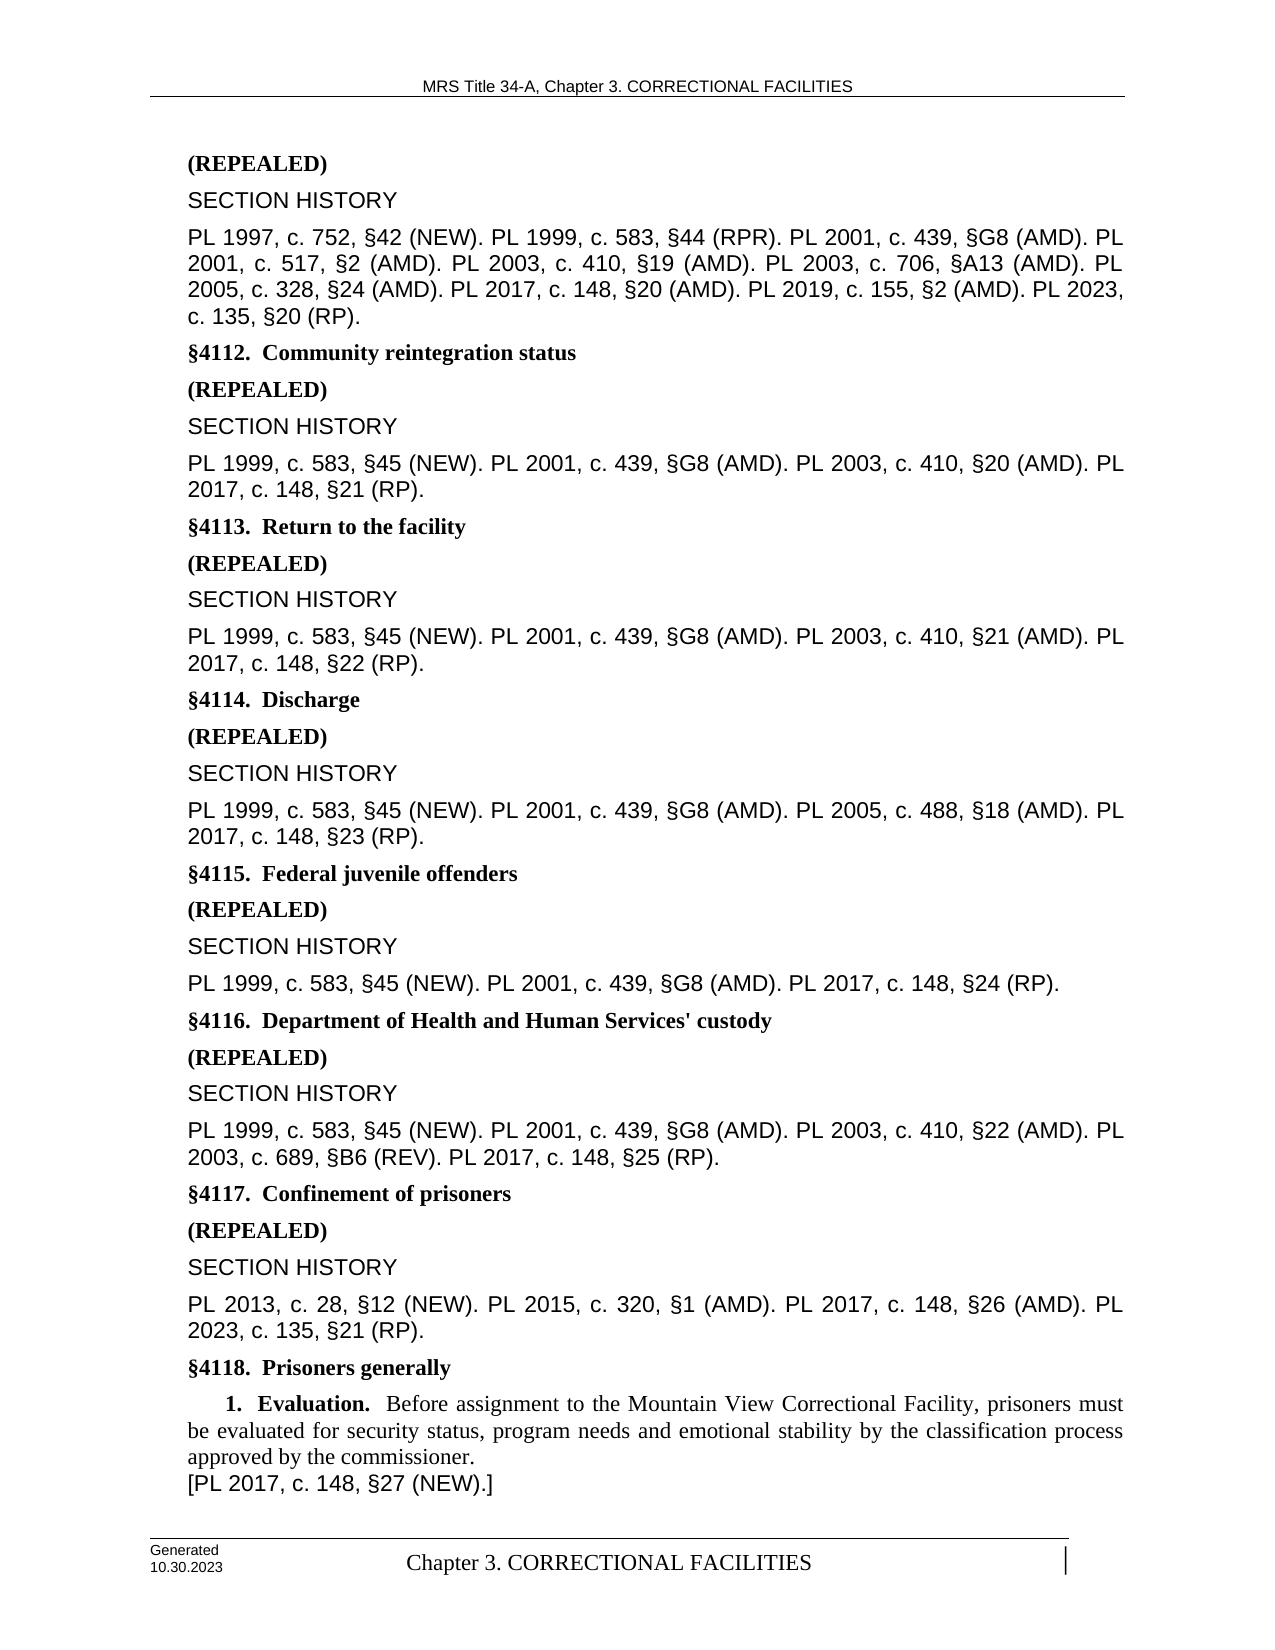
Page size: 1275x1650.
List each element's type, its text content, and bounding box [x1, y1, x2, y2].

text SECTION HISTORY [187, 413, 1125, 439]
text SECTION HISTORY [187, 187, 1125, 213]
text §4112. Community reintegration status [187, 339, 1125, 366]
text (REPEALED) [187, 1043, 1125, 1070]
text SECTION HISTORY [187, 760, 1125, 786]
text (REPEALED) [187, 150, 1125, 176]
text (REPEALED) [187, 549, 1125, 576]
text (REPEALED) [187, 896, 1125, 923]
text SECTION HISTORY [187, 933, 1125, 959]
text §4116. Department of Health and Human Services' custody [187, 1007, 1125, 1033]
text §4114. Discharge [187, 686, 1125, 713]
text SECTION HISTORY [187, 586, 1125, 613]
text §4117. Confinement of prisoners [187, 1180, 1125, 1207]
text PL 1999, c. 583, §45 (NEW). PL 2001, c. 439, §G8 (AMD). PL 2003, c. 410, §21 (AMD). PL 2017, c. 148, §22 (RP). [187, 623, 1125, 676]
text §4115. Federal juvenile offenders [187, 860, 1125, 886]
text PL 1999, c. 583, §45 (NEW). PL 2001, c. 439, §G8 (AMD). PL 2003, c. 410, §20 (AMD). PL 2017, c. 148, §21 (RP). [187, 450, 1125, 502]
text PL 1999, c. 583, §45 (NEW). PL 2001, c. 439, §G8 (AMD). PL 2017, c. 148, §24 (RP). [187, 970, 1125, 996]
text SECTION HISTORY [187, 1254, 1125, 1280]
text PL 1999, c. 583, §45 (NEW). PL 2001, c. 439, §G8 (AMD). PL 2005, c. 488, §18 (AMD). PL 2017, c. 148, §23 (RP). [187, 797, 1125, 849]
text (REPEALED) [187, 1217, 1125, 1243]
text PL 1999, c. 583, §45 (NEW). PL 2001, c. 439, §G8 (AMD). PL 2003, c. 410, §22 (AMD). PL 2003, c. 689, §B6 (REV). PL 2017, c. 148, §25 (RP). [187, 1117, 1125, 1170]
text PL 1997, c. 752, §42 (NEW). PL 1999, c. 583, §44 (RPR). PL 2001, c. 439, §G8 (AMD). PL 2001, c. 517, §2 (AMD). PL 2003, c. 410, §19 (AMD). PL 2003, c. 706, §A13 (AMD). PL 2005, c. 328, §24 (AMD). PL 2017, c. 148, §20 (AMD). PL 2019, c. 155, §2 (AMD). PL 2023, c. 135, §20 (RP). [187, 223, 1125, 329]
text PL 2013, c. 28, §12 (NEW). PL 2015, c. 320, §1 (AMD). PL 2017, c. 148, §26 (AMD). PL 2023, c. 135, §21 (RP). [187, 1291, 1125, 1343]
text (REPEALED) [187, 376, 1125, 402]
text [PL 2017, c. 148, §27 (NEW).] [187, 1469, 1125, 1496]
text §4118. Prisoners generally [187, 1354, 1125, 1380]
text §4113. Return to the facility [187, 513, 1125, 539]
text SECTION HISTORY [187, 1080, 1125, 1107]
text 1. Evaluation. Before assignment to the Mountain View Correctional Facility, prisoners must be evaluated for security status, program needs and emotional stability by the classification process approved by the commissioner. [187, 1390, 1125, 1469]
text (REPEALED) [187, 723, 1125, 749]
